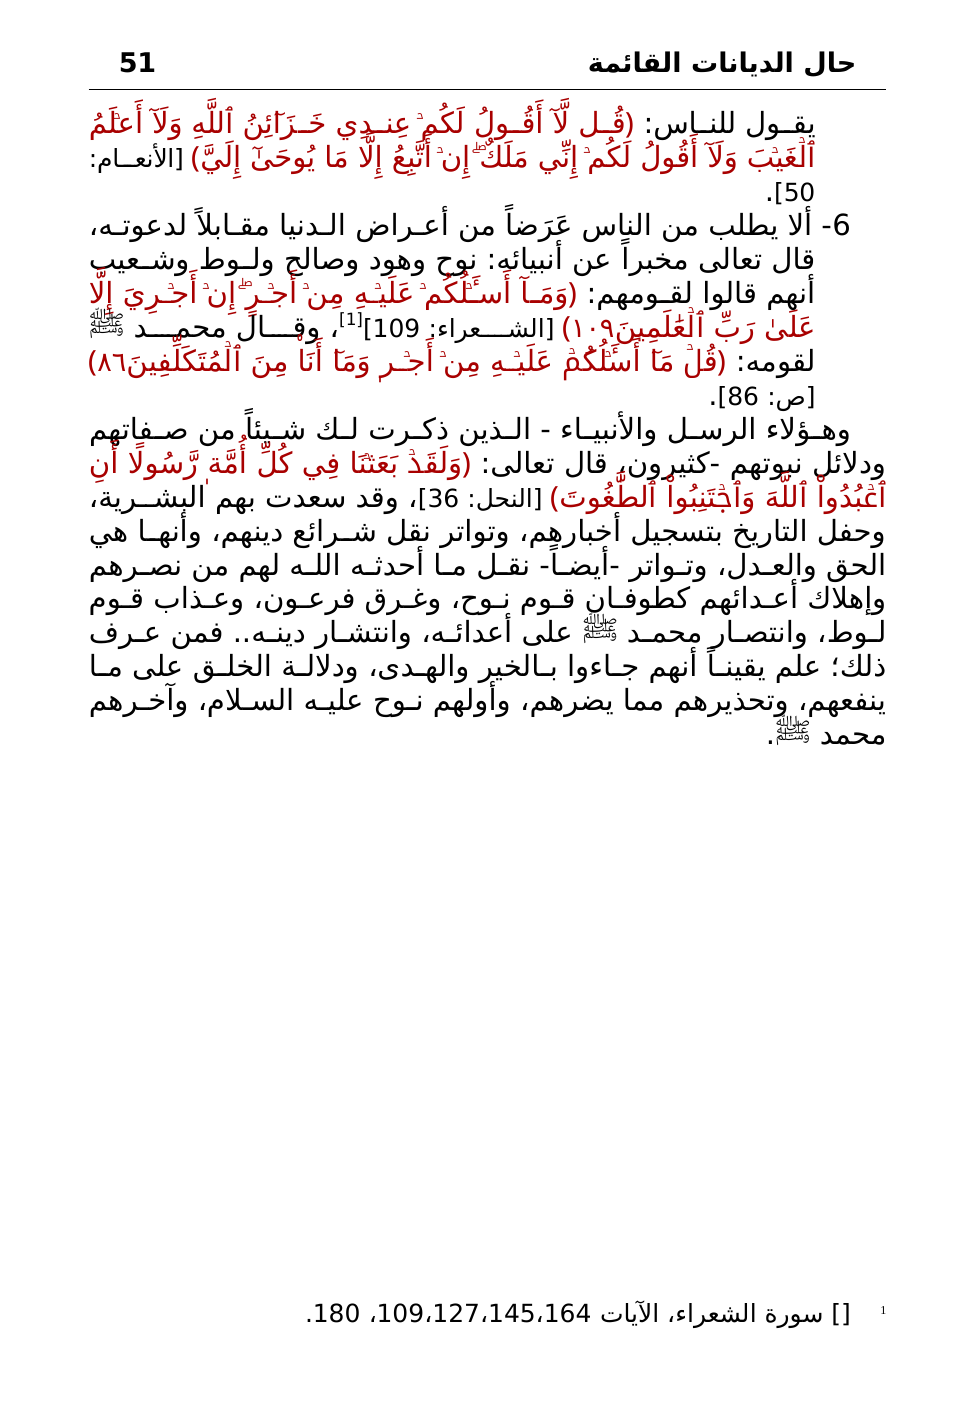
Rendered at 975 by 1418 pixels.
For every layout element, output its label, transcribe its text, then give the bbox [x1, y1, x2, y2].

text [89, 106, 851, 208]
text 6- ألا يطلب من الناس عَرَضاً من أعراض الدنيا مقابلاً لدعوته، قال تعالى مخبراً عن أنبيائه: نوح وهود وصالح ولوط وشعيب أنهم قالوا لقومهم: ﴿وَمَآ أَسۡ‍َٔلُكُمۡ عَلَيۡهِ مِنۡ أَجۡرٍۖ إِنۡ أَجۡرِيَ إِلَّا عَلَىٰ رَبِّ ٱلۡعَٰلَمِينَ١٠٩﴾ [الشعراء: 109][]، وقال محمد ﷺ لقومه: ﴿قُلۡ مَآ أَسۡ‍َٔلُكُمۡ عَلَيۡهِ مِنۡ أَجۡرٖ وَمَآ أَنَا۠ مِنَ ٱلۡمُتَكَلِّفِينَ٨٦﴾ [ص: 86]. [89, 208, 851, 412]
text وهؤلاء الرسل والأنبياء - الذين ذكرت لك شيئاً من صفاتهم ودلائل نبوتهم -كثيرون، قال تعالى: ﴿وَلَقَدۡ بَعَثۡنَا فِي كُلِّ أُمَّةٖ رَّسُولًا أَنِ ٱعۡبُدُواْ ٱللَّهَ وَٱجۡتَنِبُواْ ٱلطَّٰغُوتَ﴾ [النحل: 36]، وقد سعدت بهم البشرية، وحفل التاريخ بتسجيل أخبارهم، وتواتر نقل شرائع دينهم، وأنها هي الحق والعدل، وتواتر -أيضاً- نقل ما أحدثه الله لهم من نصرهم وإهلاك أعدائهم كطوفان قوم نوح، وغرق فرعون، وعذاب قوم لوط، وانتصار محمد ﷺ على أعدائه، وانتشار دينه.. فمن عرف ذلك؛ علم يقيناً أنهم جاءوا بالخير والهدى، ودلالة الخلق على ما ينفعهم، وتحذيرهم مما يضرهم، وأولهم نوح عليه السلام، وآخرهم محمد ﷺ. [89, 412, 886, 752]
